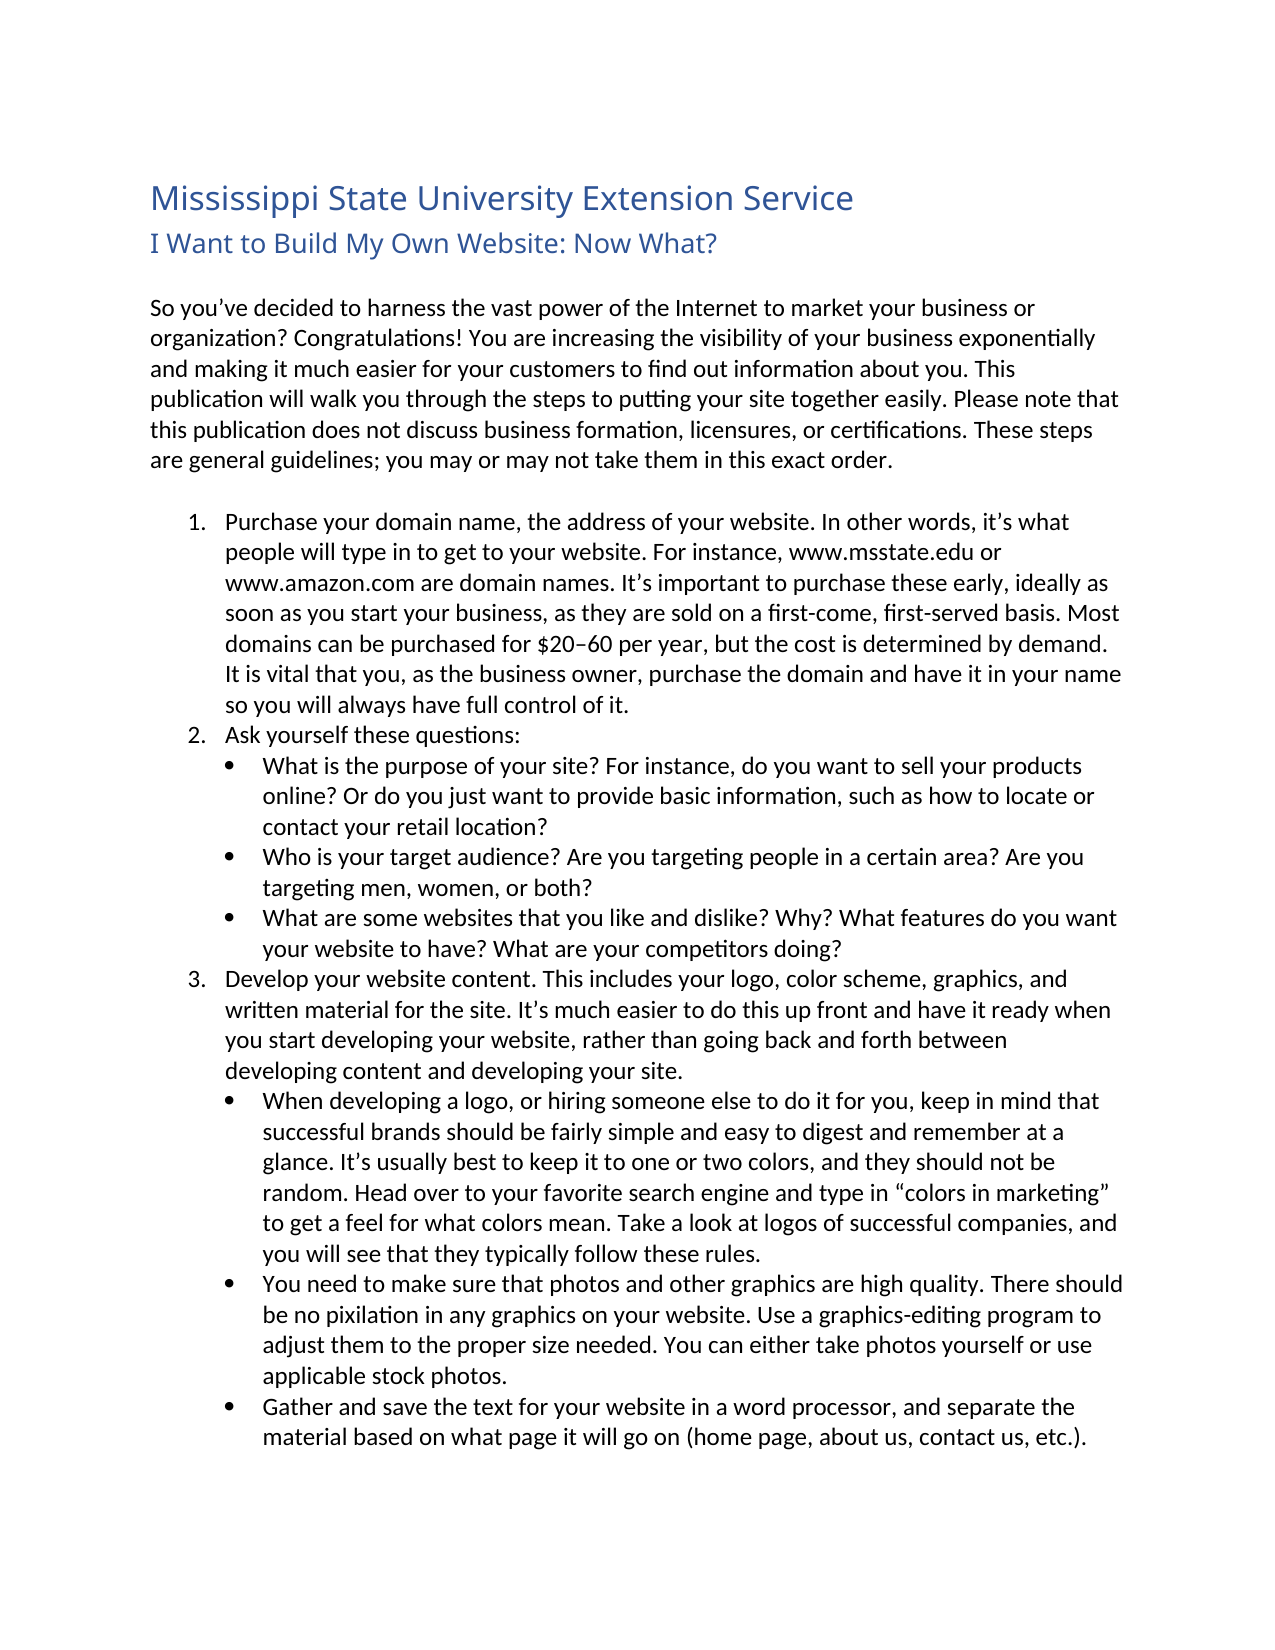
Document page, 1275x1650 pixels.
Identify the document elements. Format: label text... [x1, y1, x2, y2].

list You need to make sure that photos and other graphics are high quality. There should be no pixilation in any graphics on your website. Use a graphics-editing program to adjust them to the proper size needed. You can either take photos yourself or use applicable stock photos. [225, 1269, 1125, 1391]
list Ask yourself these questions: [187, 719, 1125, 750]
list What is the purpose of your site? For instance, do you want to sell your products online? Or do you just want to provide basic information, such as how to locate or contact your retail location? [225, 750, 1125, 841]
list Develop your website content. This includes your logo, color scheme, graphics, and written material for the site. It’s much easier to do this up front and have it ready when you start developing your website, rather than going back and forth between developing content and developing your site. [187, 963, 1125, 1086]
subtitle Mississippi State University Extension Service [150, 175, 1125, 220]
text So you’ve decided to harness the vast power of the Internet to market your business or organization? Congratulations! You are increasing the visibility of your business exponentially and making it much easier for your customers to find out information about you. This publication will walk you through the steps to putting your site together easily. Please note that this publication does not discuss business formation, licensures, or certifications. These steps are general guidelines; you may or may not take them in this exact order. [150, 292, 1125, 475]
list Purchase your domain name, the address of your website. In other words, it’s what people will type in to get to your website. For instance, www.msstate.edu or www.amazon.com are domain names. It’s important to purchase these early, ideally as soon as you start your business, as they are sold on a first-come, first-served basis. Most domains can be purchased for $20–60 per year, but the cost is determined by demand. It is vital that you, as the business owner, purchase the domain and have it in your name so you will always have full control of it. [187, 506, 1125, 719]
list What are some websites that you like and dislike? Why? What features do you want your website to have? What are your competitors doing? [225, 902, 1125, 963]
subtitle I Want to Build My Own Website: Now What? [150, 224, 1125, 261]
list Who is your target audience? Are you targeting people in a certain area? Are you targeting men, women, or both? [225, 841, 1125, 902]
list When developing a logo, or hiring someone else to do it for you, keep in mind that successful brands should be fairly simple and easy to digest and remember at a glance. It’s usually best to keep it to one or two colors, and they should not be random. Head over to your favorite search engine and type in “colors in marketing” to get a feel for what colors mean. Take a look at logos of successful companies, and you will see that they typically follow these rules. [225, 1086, 1125, 1269]
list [225, 1391, 1125, 1452]
